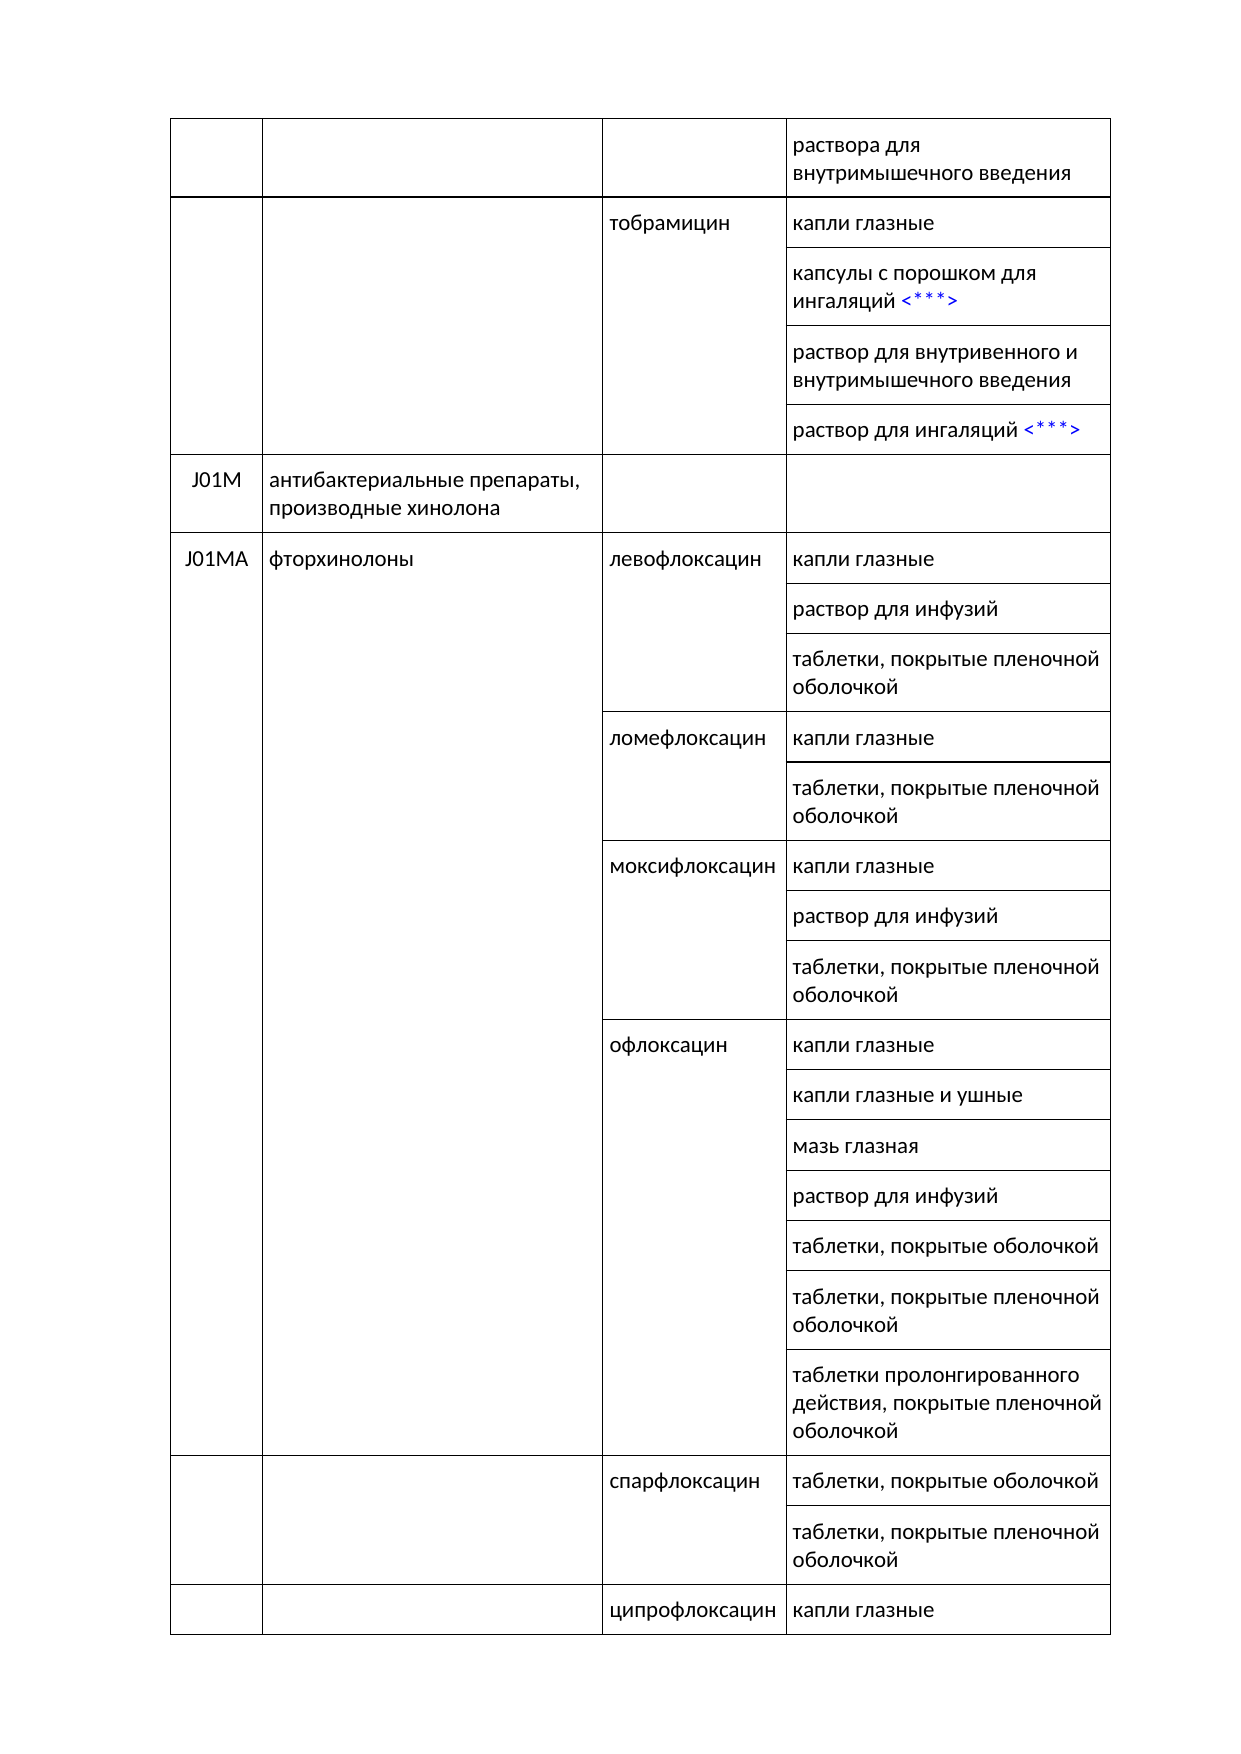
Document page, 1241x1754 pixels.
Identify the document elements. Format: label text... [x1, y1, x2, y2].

table_cell мазь глазная [787, 1120, 1110, 1169]
table_cell ципрофлоксацин [603, 1585, 786, 1634]
table_cell капли глазные [787, 712, 1110, 761]
table_cell антибактериальные препараты, производные хинолона [263, 455, 602, 532]
table_cell ломефлоксацин [603, 712, 786, 840]
table_cell капсулы с порошком для ингаляций <***> [787, 248, 1110, 325]
table_cell капли глазные [787, 198, 1110, 247]
table_cell капли глазные [787, 533, 1110, 582]
table_cell [263, 1585, 602, 1634]
table_cell капли глазные [787, 1585, 1110, 1634]
table_cell таблетки, покрытые оболочкой [787, 1456, 1110, 1505]
table_cell таблетки, покрытые пленочной оболочкой [787, 634, 1110, 711]
table_cell [263, 1456, 602, 1583]
table_cell таблетки пролонгированного действия, покрытые пленочной оболочкой [787, 1350, 1110, 1455]
table_cell J01M [171, 455, 262, 532]
table_cell моксифлоксацин [603, 841, 786, 1019]
table_cell капли глазные [787, 1020, 1110, 1069]
table_cell тобрамицин [603, 198, 786, 454]
table_cell капли глазные [787, 841, 1110, 890]
table_cell таблетки, покрытые пленочной оболочкой [787, 1271, 1110, 1348]
table_cell раствор для инфузий [787, 584, 1110, 633]
table_cell капли глазные и ушные [787, 1070, 1110, 1119]
table_cell спарфлоксацин [603, 1456, 786, 1583]
table_cell таблетки, покрытые оболочкой [787, 1221, 1110, 1270]
table_cell левофлоксацин [603, 533, 786, 711]
table_cell фторхинолоны [263, 533, 602, 1455]
table_cell офлоксацин [603, 1020, 786, 1455]
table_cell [787, 119, 1110, 196]
table_cell таблетки, покрытые пленочной оболочкой [787, 763, 1110, 840]
table_cell раствор для инфузий [787, 1171, 1110, 1220]
table_cell раствор для инфузий [787, 891, 1110, 940]
table_cell J01MA [171, 533, 262, 1455]
table_cell [171, 198, 262, 454]
table_cell [171, 1456, 262, 1583]
table_cell [603, 455, 786, 532]
table_cell [787, 455, 1110, 532]
table_cell [263, 198, 602, 454]
table_cell [171, 1585, 262, 1634]
table_cell раствор для ингаляций <***> [787, 405, 1110, 454]
table_cell таблетки, покрытые пленочной оболочкой [787, 941, 1110, 1019]
table_cell раствор для внутривенного и внутримышечного введения [787, 326, 1110, 403]
table_cell таблетки, покрытые пленочной оболочкой [787, 1506, 1110, 1583]
